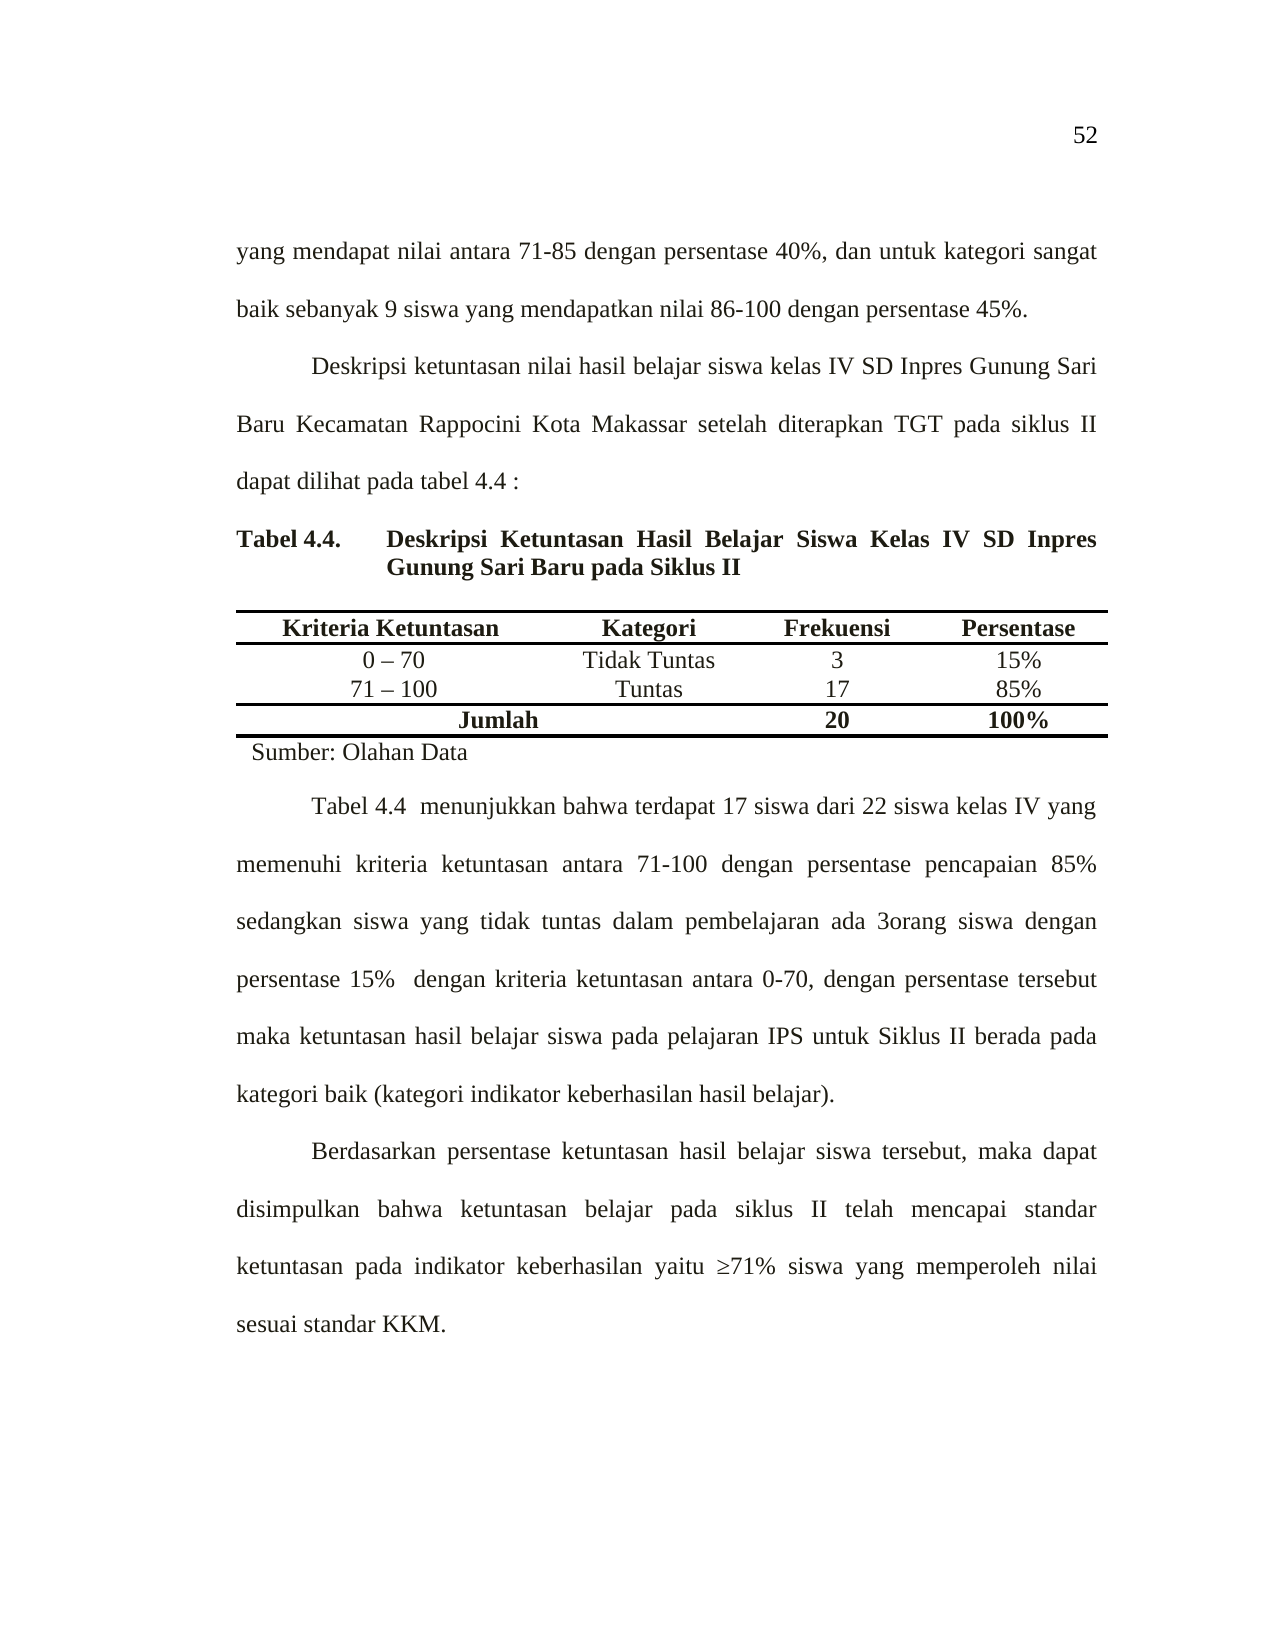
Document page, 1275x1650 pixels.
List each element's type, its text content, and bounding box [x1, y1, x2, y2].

table_header Kriteria Ketuntasan [236, 613, 538, 642]
table_cell 71 – 100 [236, 674, 538, 702]
text Tabel 4.4 menunjukkan bahwa terdapat 17 siswa dari 22 siswa kelas IV yang memenuhi kriteria ketuntasan antara 71-100 dengan persentase pencapaian 85% sedangkan siswa yang tidak tuntas dalam pembelajaran ada 3orang siswa dengan persentase 15% dengan kriteria ketuntasan antara 0-70, dengan persentase tersebut maka ketuntasan hasil belajar siswa pada pelajaran IPS untuk Siklus II berada pada kategori baik (kategori indikator keberhasilan hasil belajar). [236, 791, 1098, 1107]
table_cell 85% [914, 674, 1108, 702]
table_cell 3 [745, 645, 914, 674]
table_header Frekuensi [745, 613, 914, 642]
table_cell 17 [745, 674, 914, 702]
text Berdasarkan persentase ketuntasan hasil belajar siswa tersebut, maka dapat disimpulkan bahwa ketuntasan belajar pada siklus II telah mencapai standar ketuntasan pada indikator keberhasilan yaitu ≥71% siswa yang memperoleh nilai sesuai standar KKM. [236, 1136, 1098, 1337]
table_header Kategori [538, 613, 745, 642]
table_cell 20 [745, 706, 914, 734]
table_cell Jumlah [236, 706, 745, 734]
table_cell 100% [914, 706, 1108, 734]
text Deskripsi ketuntasan nilai hasil belajar siswa kelas IV SD Inpres Gunung Sari Baru Kecamatan Rappocini Kota Makassar setelah diterapkan TGT pada siklus II dapat dilihat pada tabel 4.4 : [236, 351, 1098, 495]
table_cell 0 – 70 [236, 645, 538, 674]
table_cell 15% [914, 645, 1108, 674]
text Sumber: Olahan Data [251, 738, 1098, 766]
text Tabel 4.4. Deskripsi Ketuntasan Hasil Belajar Siswa Kelas IV SD Inpres Gunung Sari Baru pada Siklus II [236, 524, 1098, 581]
table_cell Tidak Tuntas [538, 645, 745, 674]
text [236, 236, 1098, 322]
table_cell Tuntas [538, 674, 745, 702]
table_header Persentase [914, 613, 1108, 642]
